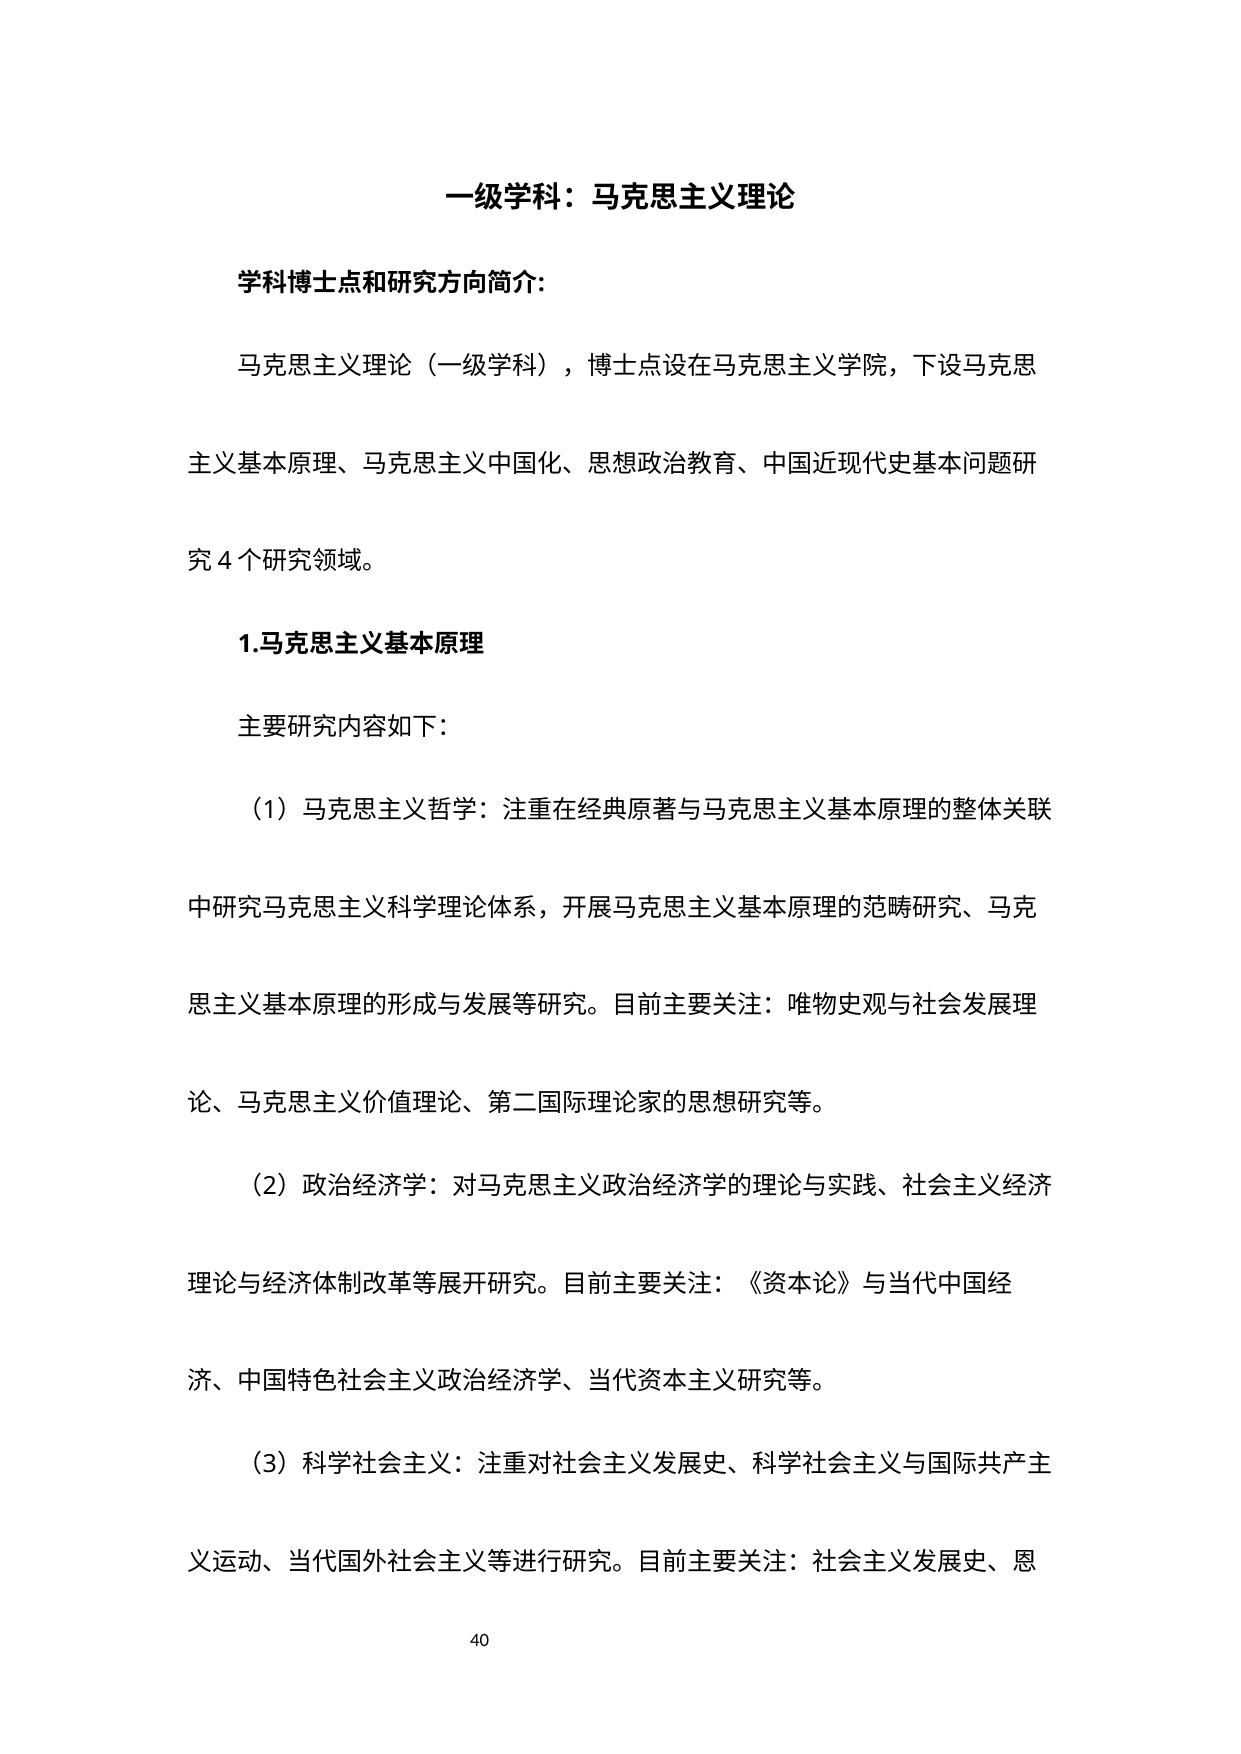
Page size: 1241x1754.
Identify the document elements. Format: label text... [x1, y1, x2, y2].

text 学科博士点和研究方向简介: [187, 248, 1053, 313]
text 一级学科：马克思主义理论 [187, 162, 1053, 227]
text （2）政治经济学：对马克思主义政治经济学的理论与实践、社会主义经济理论与经济体制改革等展开研究。目前主要关注：《资本论》与当代中国经济、中国特色社会主义政治经济学、当代资本主义研究等。 [187, 1151, 1053, 1411]
text 1.马克思主义基本原理 [187, 609, 1053, 674]
text （1）马克思主义哲学：注重在经典原著与马克思主义基本原理的整体关联中研究马克思主义科学理论体系，开展马克思主义基本原理的范畴研究、马克思主义基本原理的形成与发展等研究。目前主要关注：唯物史观与社会发展理论、马克思主义价值理论、第二国际理论家的思想研究等。 [187, 776, 1053, 1133]
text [187, 1429, 1053, 1592]
text 马克思主义理论（一级学科），博士点设在马克思主义学院，下设马克思主义基本原理、马克思主义中国化、思想政治教育、中国近现代史基本问题研究4个研究领域。 [187, 331, 1053, 591]
text 主要研究内容如下： [187, 692, 1053, 757]
